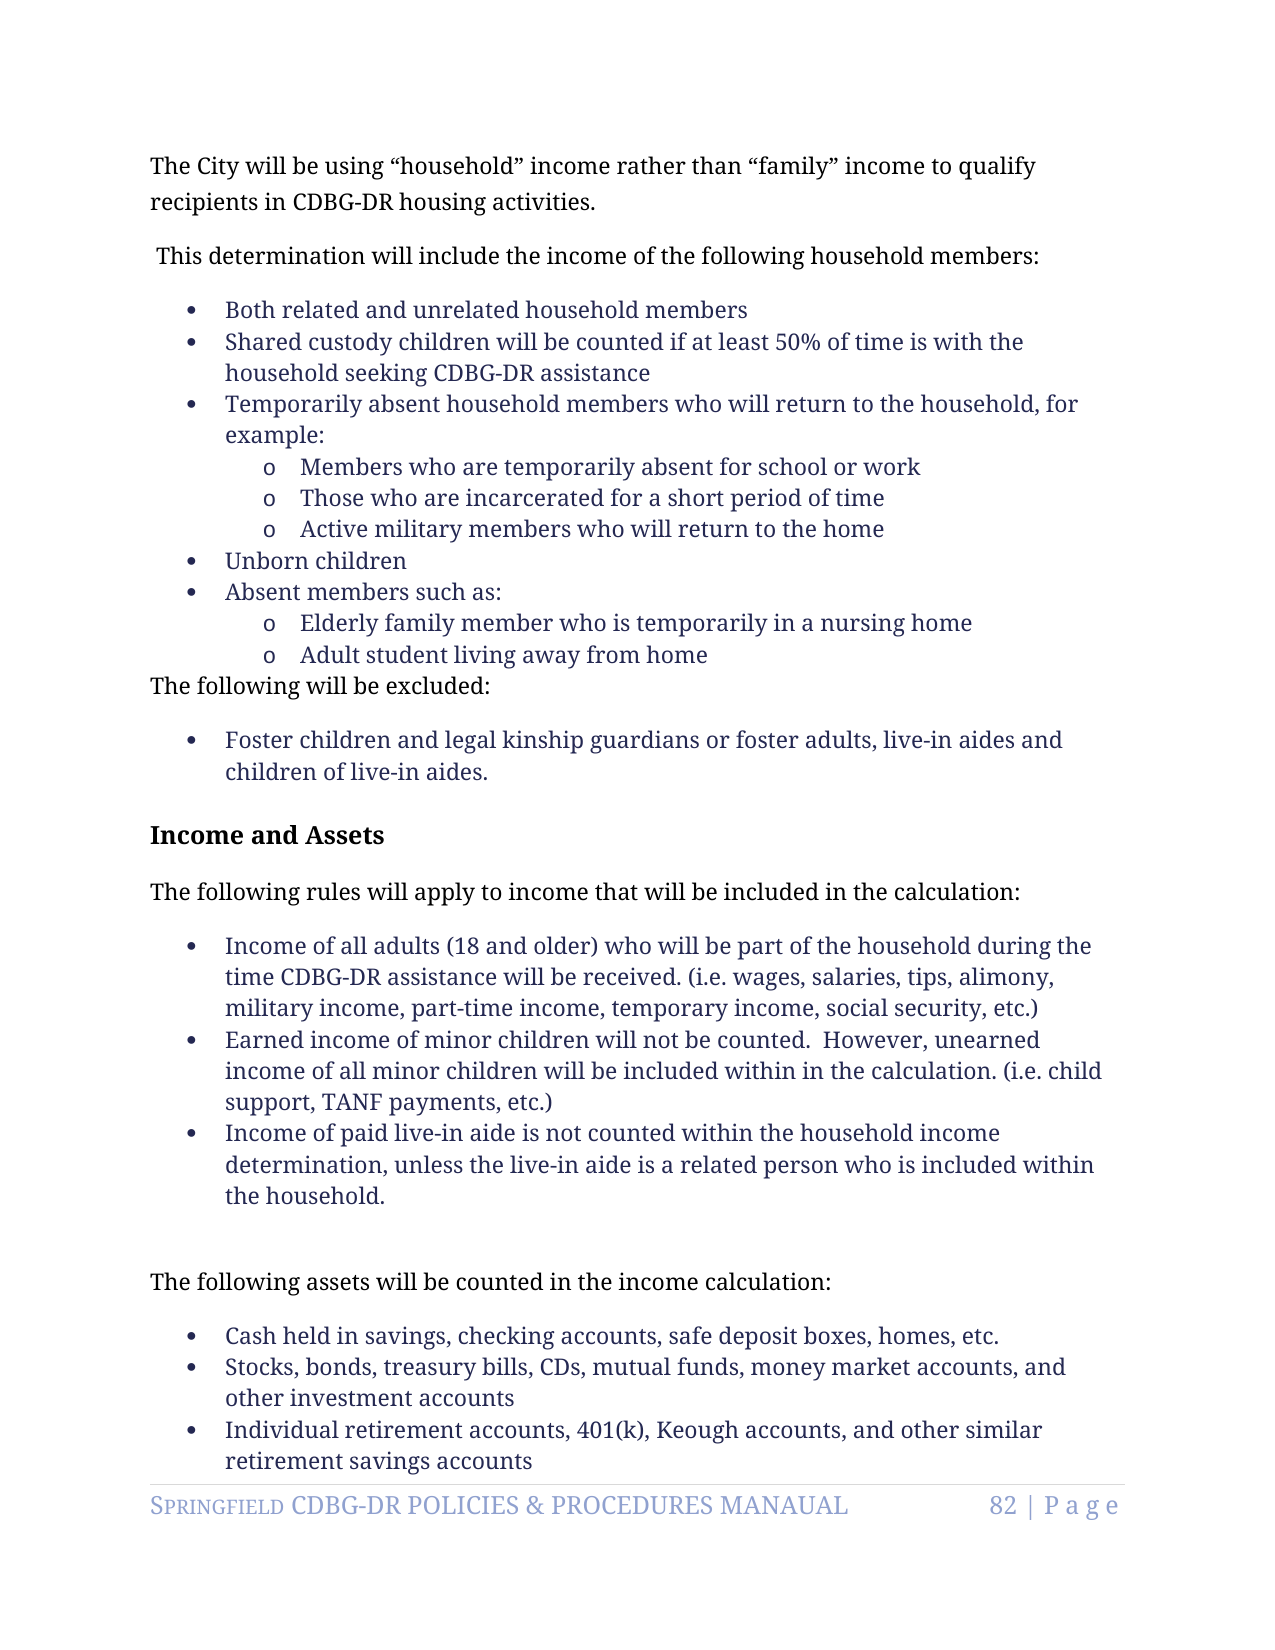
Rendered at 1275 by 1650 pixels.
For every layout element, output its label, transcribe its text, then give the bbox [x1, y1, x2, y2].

text This determination will include the income of the following household members: [150, 240, 1125, 271]
list Members who are temporarily absent for school or work [262, 451, 1125, 482]
text The following assets will be counted in the income calculation: [150, 1266, 1125, 1297]
list Temporarily absent household members who will return to the household, for example: [187, 388, 1125, 451]
list Income of paid live-in aide is not counted within the household income determination, unless the live-in aide is a related person who is included within the household. [187, 1117, 1125, 1211]
list Stocks, bonds, treasury bills, CDs, mutual funds, money market accounts, and other investment accounts [187, 1351, 1125, 1414]
text The following rules will apply to income that will be included in the calculation: [150, 876, 1125, 907]
list Earned income of minor children will not be counted. However, unearned income of all minor children will be included within in the calculation. (i.e. child support, TANF payments, etc.) [187, 1024, 1125, 1117]
list Elderly family member who is temporarily in a nursing home [262, 607, 1125, 638]
list Active military members who will return to the home [262, 513, 1125, 545]
list Unborn children [187, 545, 1125, 576]
text Income and Assets [150, 818, 1125, 852]
list Individual retirement accounts, 401(k), Keough accounts, and other similar retirement savings accounts [187, 1414, 1125, 1476]
list Both related and unrelated household members [187, 294, 1125, 326]
text The following will be excluded: [150, 670, 1125, 701]
list Shared custody children will be counted if at least 50% of time is with the household seeking CDBG-DR assistance [187, 326, 1125, 388]
text The City will be using “household” income rather than “family” income to qualify recipients in CDBG-DR housing activities. [150, 150, 1125, 217]
list Income of all adults (18 and older) who will be part of the household during the time CDBG-DR assistance will be received. (i.e. wages, salaries, tips, alimony, military income, part-time income, temporary income, social security, etc.) [187, 930, 1125, 1024]
list Foster children and legal kinship guardians or foster adults, live-in aides and children of live-in aides. [187, 724, 1125, 787]
list Adult student living away from home [262, 638, 1125, 670]
list Cash held in savings, checking accounts, safe deposit boxes, homes, etc. [187, 1320, 1125, 1351]
list Those who are incarcerated for a short period of time [262, 482, 1125, 513]
list Absent members such as: [187, 576, 1125, 607]
